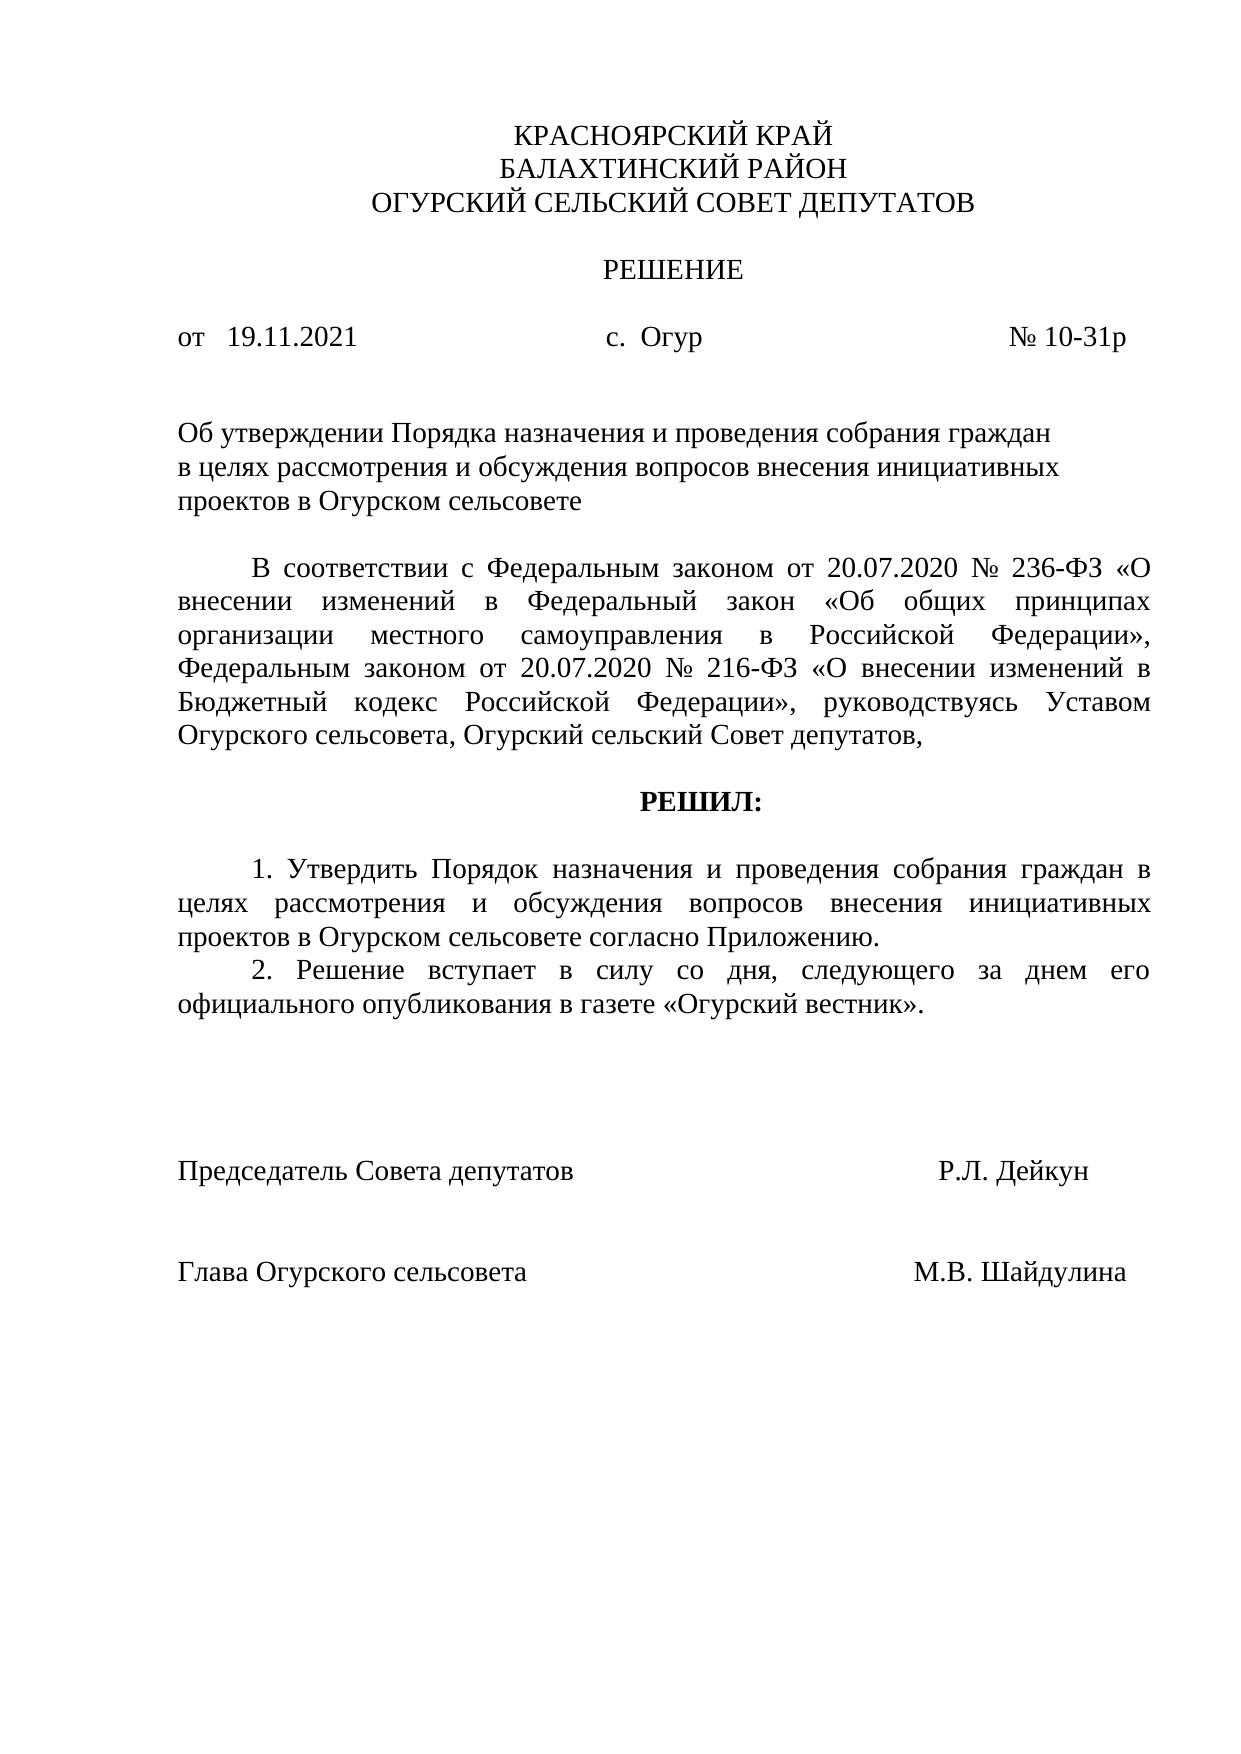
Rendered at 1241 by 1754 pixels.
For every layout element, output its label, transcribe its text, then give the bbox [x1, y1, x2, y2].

text РЕШИЛ: [177, 784, 1152, 818]
text в целях рассмотрения и обсуждения вопросов внесения инициативных проектов в Огурском сельсовете [177, 449, 1152, 516]
text РЕШЕНИЕ [177, 252, 1169, 286]
text 2. Решение вступает в силу со дня, следующего за днем его официального опубликования в газете «Огурский вестник». [177, 952, 1152, 1019]
text от 19.11.2021 с. Огур № 10-31р [177, 319, 1169, 353]
text Глава Огурского сельсовета М.В. Шайдулина [177, 1254, 1152, 1288]
text 1. Утвердить Порядок назначения и проведения собрания граждан в целях рассмотрения и обсуждения вопросов внесения инициативных проектов в Огурском сельсовете согласно Приложению. [177, 852, 1152, 952]
text Председатель Совета депутатов Р.Л. Дейкун [177, 1153, 1152, 1187]
text ОГУРСКИЙ СЕЛЬСКИЙ СОВЕТ ДЕПУТАТОВ [177, 185, 1169, 219]
text КРАСНОЯРСКИЙ КРАЙ [177, 118, 1169, 152]
text В соответствии с Федеральным законом от 20.07.2020 № 236-ФЗ «О внесении изменений в Федеральный закон «Об общих принципах организации местного самоуправления в Российской Федерации», Федеральным законом от 20.07.2020 № 216-ФЗ «О внесении изменений в Бюджетный кодекс Российской Федерации», руководствуясь Уставом Огурского сельсовета, Огурский сельский Совет депутатов, [177, 550, 1152, 751]
text БАЛАХТИНСКИЙ РАЙОН [177, 152, 1169, 185]
text Об утверждении Порядка назначения и проведения собрания граждан [177, 416, 1152, 449]
